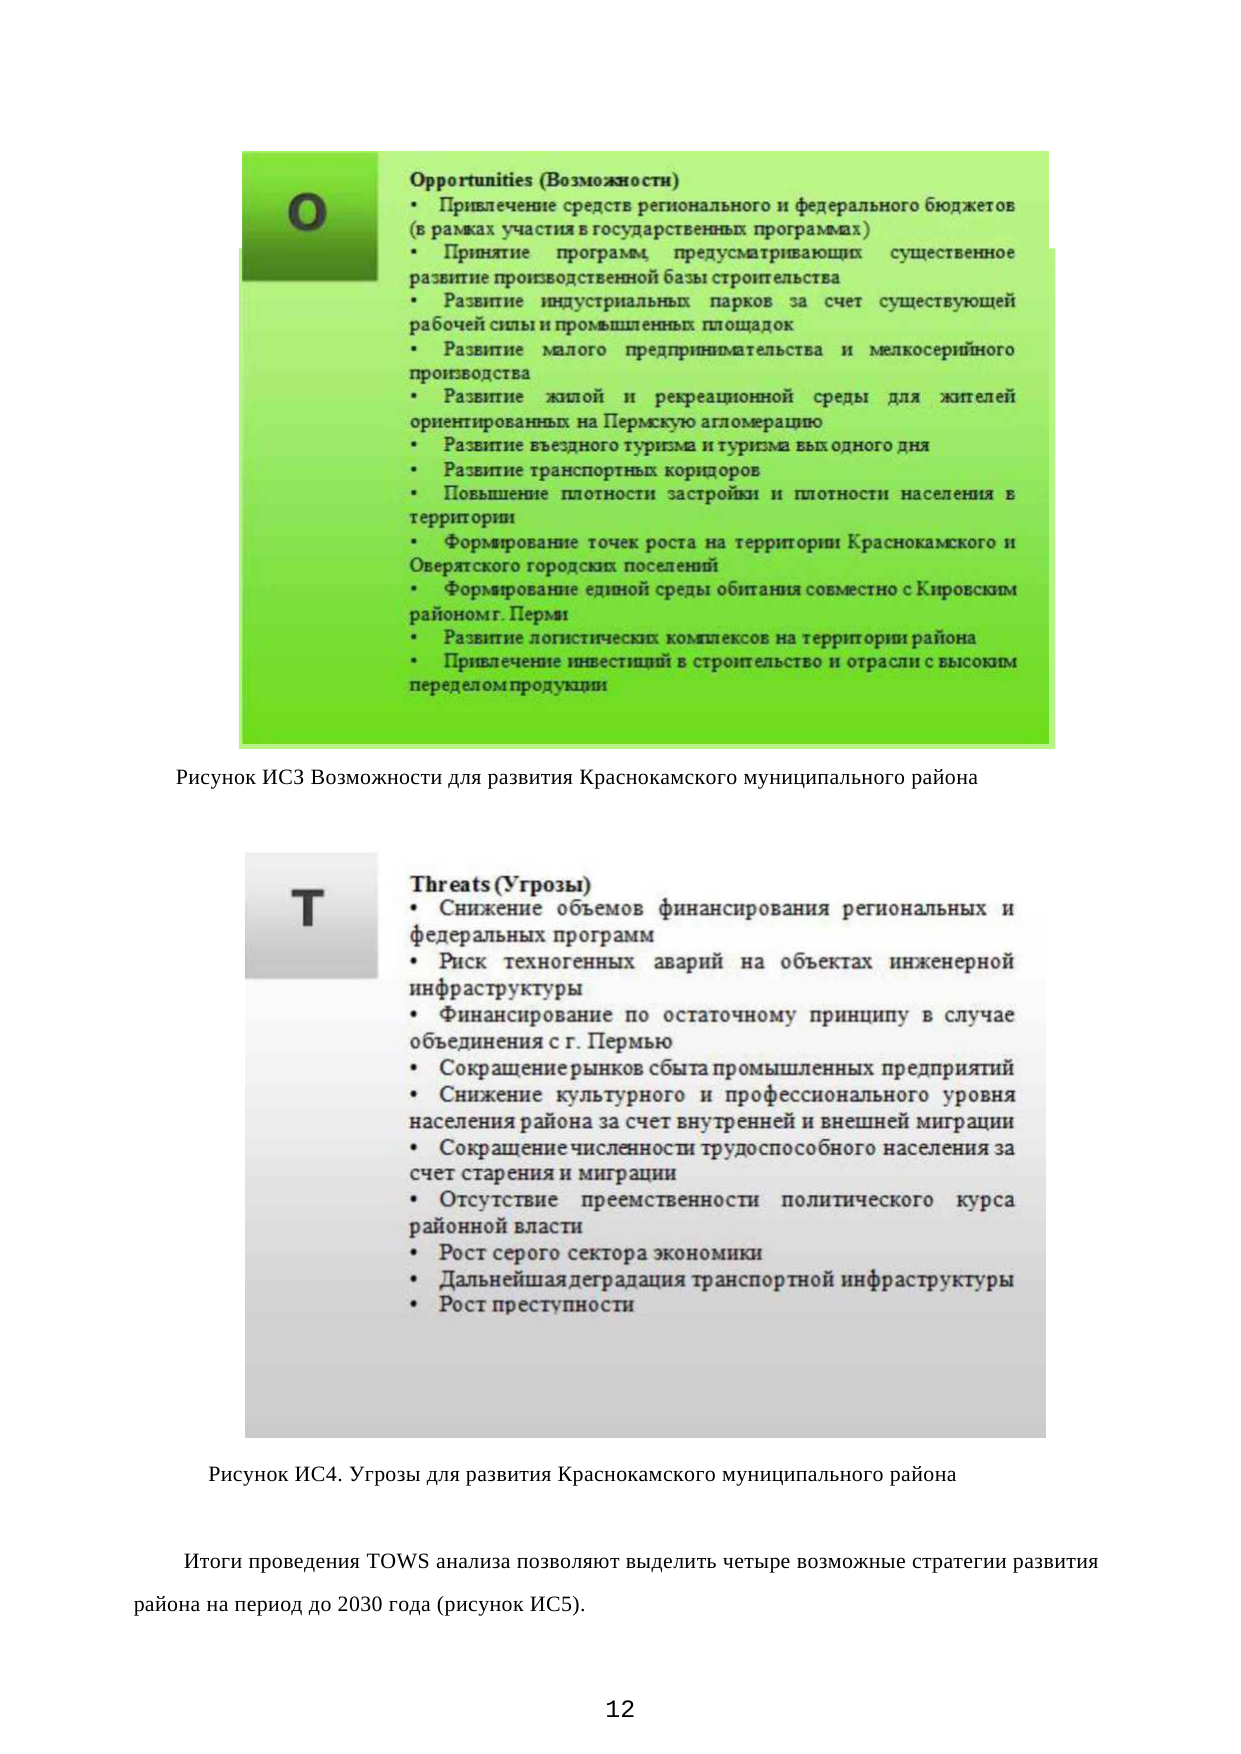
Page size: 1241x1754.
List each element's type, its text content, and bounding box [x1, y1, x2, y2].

picture [245, 851, 1046, 1438]
picture [242, 151, 1049, 744]
text Рисунок ИСЗ Возможности для развития Краснокамского муниципального района [176, 767, 979, 789]
text Рисунок ИС4. Угрозы для развития Краснокамского муниципального района [208, 1463, 958, 1485]
text Итоги проведения TOWS анализа позволяют выделить четыре возможные стратегии развития района на период до 2030 года (рисунок ИС5). [133, 1534, 1107, 1620]
